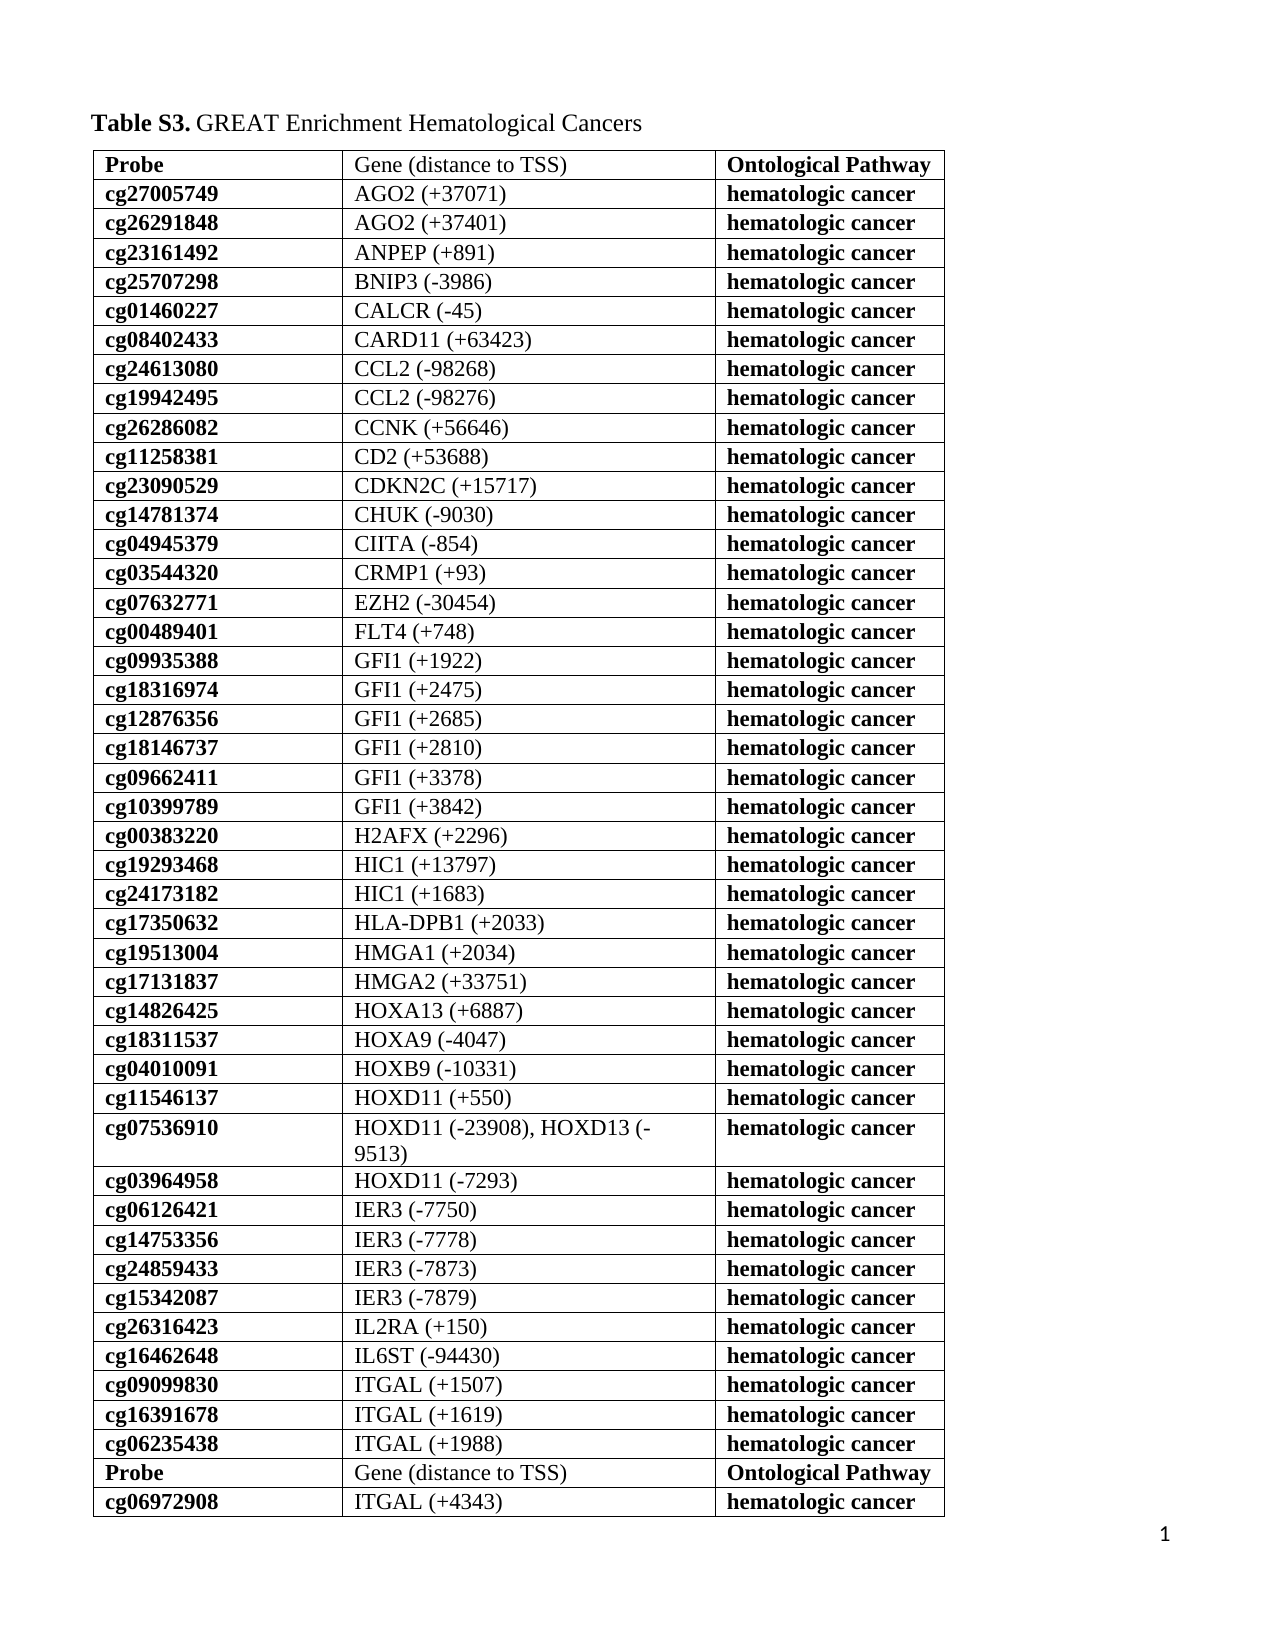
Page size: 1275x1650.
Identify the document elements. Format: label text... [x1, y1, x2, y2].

table_cell IER3 (-7873) [343, 1255, 715, 1283]
table_cell hematologic cancer [716, 1026, 944, 1054]
table_cell cg09935388 [94, 647, 342, 675]
table_cell cg18311537 [94, 1026, 342, 1054]
table_cell cg25707298 [94, 268, 342, 296]
table_cell hematologic cancer [716, 443, 944, 471]
table_cell cg23161492 [94, 239, 342, 267]
table_cell cg26291848 [94, 209, 342, 237]
table_cell cg03544320 [94, 559, 342, 587]
table_cell hematologic cancer [716, 1342, 944, 1370]
table_cell cg17350632 [94, 909, 342, 937]
table_cell IL6ST (-94430) [343, 1342, 715, 1370]
table_cell cg08402433 [94, 326, 342, 354]
table_cell hematologic cancer [716, 209, 944, 237]
table_cell cg14753356 [94, 1226, 342, 1254]
table_cell hematologic cancer [716, 939, 944, 967]
table_cell cg06235438 [94, 1430, 342, 1458]
table_header Gene (distance to TSS) [343, 151, 715, 179]
table_cell CCL2 (-98268) [343, 355, 715, 383]
table_cell hematologic cancer [716, 1284, 944, 1312]
table_cell HIC1 (+13797) [343, 851, 715, 879]
table_cell cg07536910 [94, 1114, 342, 1166]
table_cell hematologic cancer [716, 326, 944, 354]
table_cell hematologic cancer [716, 1255, 944, 1283]
table_cell cg24613080 [94, 355, 342, 383]
table_cell hematologic cancer [716, 268, 944, 296]
table_cell GFI1 (+1922) [343, 647, 715, 675]
table_cell cg18316974 [94, 676, 342, 704]
table_cell ANPEP (+891) [343, 239, 715, 267]
table_cell cg16391678 [94, 1401, 342, 1429]
table_cell CIITA (-854) [343, 530, 715, 558]
table_cell hematologic cancer [716, 997, 944, 1025]
table_cell hematologic cancer [716, 1084, 944, 1112]
table_cell hematologic cancer [716, 851, 944, 879]
table_cell hematologic cancer [716, 705, 944, 733]
table_cell hematologic cancer [716, 1114, 944, 1166]
table_cell HOXD11 (+550) [343, 1084, 715, 1112]
table_cell hematologic cancer [716, 909, 944, 937]
table_cell CDKN2C (+15717) [343, 472, 715, 500]
table_cell cg23090529 [94, 472, 342, 500]
table_cell hematologic cancer [716, 589, 944, 617]
table_cell cg01460227 [94, 297, 342, 325]
table_cell cg27005749 [94, 180, 342, 208]
table_cell hematologic cancer [716, 1226, 944, 1254]
table_cell cg07632771 [94, 589, 342, 617]
table_cell cg10399789 [94, 793, 342, 821]
table_cell hematologic cancer [716, 297, 944, 325]
table_cell cg14826425 [94, 997, 342, 1025]
table_cell hematologic cancer [716, 968, 944, 996]
table_cell hematologic cancer [716, 1313, 944, 1341]
table_cell cg00383220 [94, 822, 342, 850]
table_cell ITGAL (+1507) [343, 1371, 715, 1399]
table_cell HMGA2 (+33751) [343, 968, 715, 996]
table_cell cg15342087 [94, 1284, 342, 1312]
table_cell cg26316423 [94, 1313, 342, 1341]
table_cell CALCR (-45) [343, 297, 715, 325]
table_header Ontological Pathway [716, 151, 944, 179]
table_cell hematologic cancer [716, 880, 944, 908]
table_cell Ontological Pathway [716, 1459, 944, 1487]
table_cell hematologic cancer [716, 647, 944, 675]
table_cell cg18146737 [94, 734, 342, 762]
table_cell AGO2 (+37071) [343, 180, 715, 208]
table_cell CCNK (+56646) [343, 414, 715, 442]
table_cell cg11258381 [94, 443, 342, 471]
table_cell cg14781374 [94, 501, 342, 529]
table_cell cg06126421 [94, 1196, 342, 1224]
table_cell hematologic cancer [716, 1055, 944, 1083]
table_header Probe [94, 151, 342, 179]
table_cell HOXD11 (-23908), HOXD13 (-9513) [343, 1114, 715, 1166]
table_cell hematologic cancer [716, 1196, 944, 1224]
table_cell ITGAL (+1988) [343, 1430, 715, 1458]
table_cell cg11546137 [94, 1084, 342, 1112]
table_cell cg04945379 [94, 530, 342, 558]
table_cell IL2RA (+150) [343, 1313, 715, 1341]
table_cell FLT4 (+748) [343, 618, 715, 646]
table_cell hematologic cancer [716, 618, 944, 646]
table_cell IER3 (-7778) [343, 1226, 715, 1254]
table_cell AGO2 (+37401) [343, 209, 715, 237]
table_cell IER3 (-7750) [343, 1196, 715, 1224]
table_cell HIC1 (+1683) [343, 880, 715, 908]
table_cell GFI1 (+3378) [343, 764, 715, 792]
table_cell ITGAL (+4343) [343, 1488, 715, 1516]
table_cell cg03964958 [94, 1167, 342, 1195]
table_cell Gene (distance to TSS) [343, 1459, 715, 1487]
table_cell Probe [94, 1459, 342, 1487]
table_cell hematologic cancer [716, 822, 944, 850]
table_cell hematologic cancer [716, 1430, 944, 1458]
table_cell hematologic cancer [716, 764, 944, 792]
table_cell hematologic cancer [716, 559, 944, 587]
table_cell CARD11 (+63423) [343, 326, 715, 354]
table_cell hematologic cancer [716, 530, 944, 558]
table_cell CD2 (+53688) [343, 443, 715, 471]
table_cell HOXA9 (-4047) [343, 1026, 715, 1054]
table_cell cg19942495 [94, 384, 342, 412]
table_cell GFI1 (+2685) [343, 705, 715, 733]
table_cell cg17131837 [94, 968, 342, 996]
table_cell cg12876356 [94, 705, 342, 733]
table_cell GFI1 (+2810) [343, 734, 715, 762]
table_cell cg24859433 [94, 1255, 342, 1283]
table_cell GFI1 (+3842) [343, 793, 715, 821]
table_cell cg06972908 [94, 1488, 342, 1516]
table_cell hematologic cancer [716, 414, 944, 442]
table_cell hematologic cancer [716, 472, 944, 500]
table_cell hematologic cancer [716, 734, 944, 762]
table_cell hematologic cancer [716, 180, 944, 208]
table_cell hematologic cancer [716, 1488, 944, 1516]
table_cell BNIP3 (-3986) [343, 268, 715, 296]
table_cell hematologic cancer [716, 1371, 944, 1399]
table_cell ITGAL (+1619) [343, 1401, 715, 1429]
table_cell cg16462648 [94, 1342, 342, 1370]
table_cell hematologic cancer [716, 793, 944, 821]
table_cell cg19513004 [94, 939, 342, 967]
table_cell HLA-DPB1 (+2033) [343, 909, 715, 937]
table_cell hematologic cancer [716, 239, 944, 267]
table_cell HOXB9 (-10331) [343, 1055, 715, 1083]
table_cell EZH2 (-30454) [343, 589, 715, 617]
table_cell hematologic cancer [716, 501, 944, 529]
table_cell hematologic cancer [716, 676, 944, 704]
table_cell cg19293468 [94, 851, 342, 879]
table_cell HOXA13 (+6887) [343, 997, 715, 1025]
table_cell GFI1 (+2475) [343, 676, 715, 704]
table_cell HMGA1 (+2034) [343, 939, 715, 967]
table_cell cg26286082 [94, 414, 342, 442]
table_cell hematologic cancer [716, 355, 944, 383]
table_cell cg09662411 [94, 764, 342, 792]
table_cell cg00489401 [94, 618, 342, 646]
table_cell IER3 (-7879) [343, 1284, 715, 1312]
table_cell hematologic cancer [716, 1401, 944, 1429]
table_cell hematologic cancer [716, 384, 944, 412]
table_cell H2AFX (+2296) [343, 822, 715, 850]
table_cell CHUK (-9030) [343, 501, 715, 529]
table_cell HOXD11 (-7293) [343, 1167, 715, 1195]
table_cell CCL2 (-98276) [343, 384, 715, 412]
table_cell cg04010091 [94, 1055, 342, 1083]
table_cell cg24173182 [94, 880, 342, 908]
table_cell hematologic cancer [716, 1167, 944, 1195]
table_cell CRMP1 (+93) [343, 559, 715, 587]
table_cell cg09099830 [94, 1371, 342, 1399]
